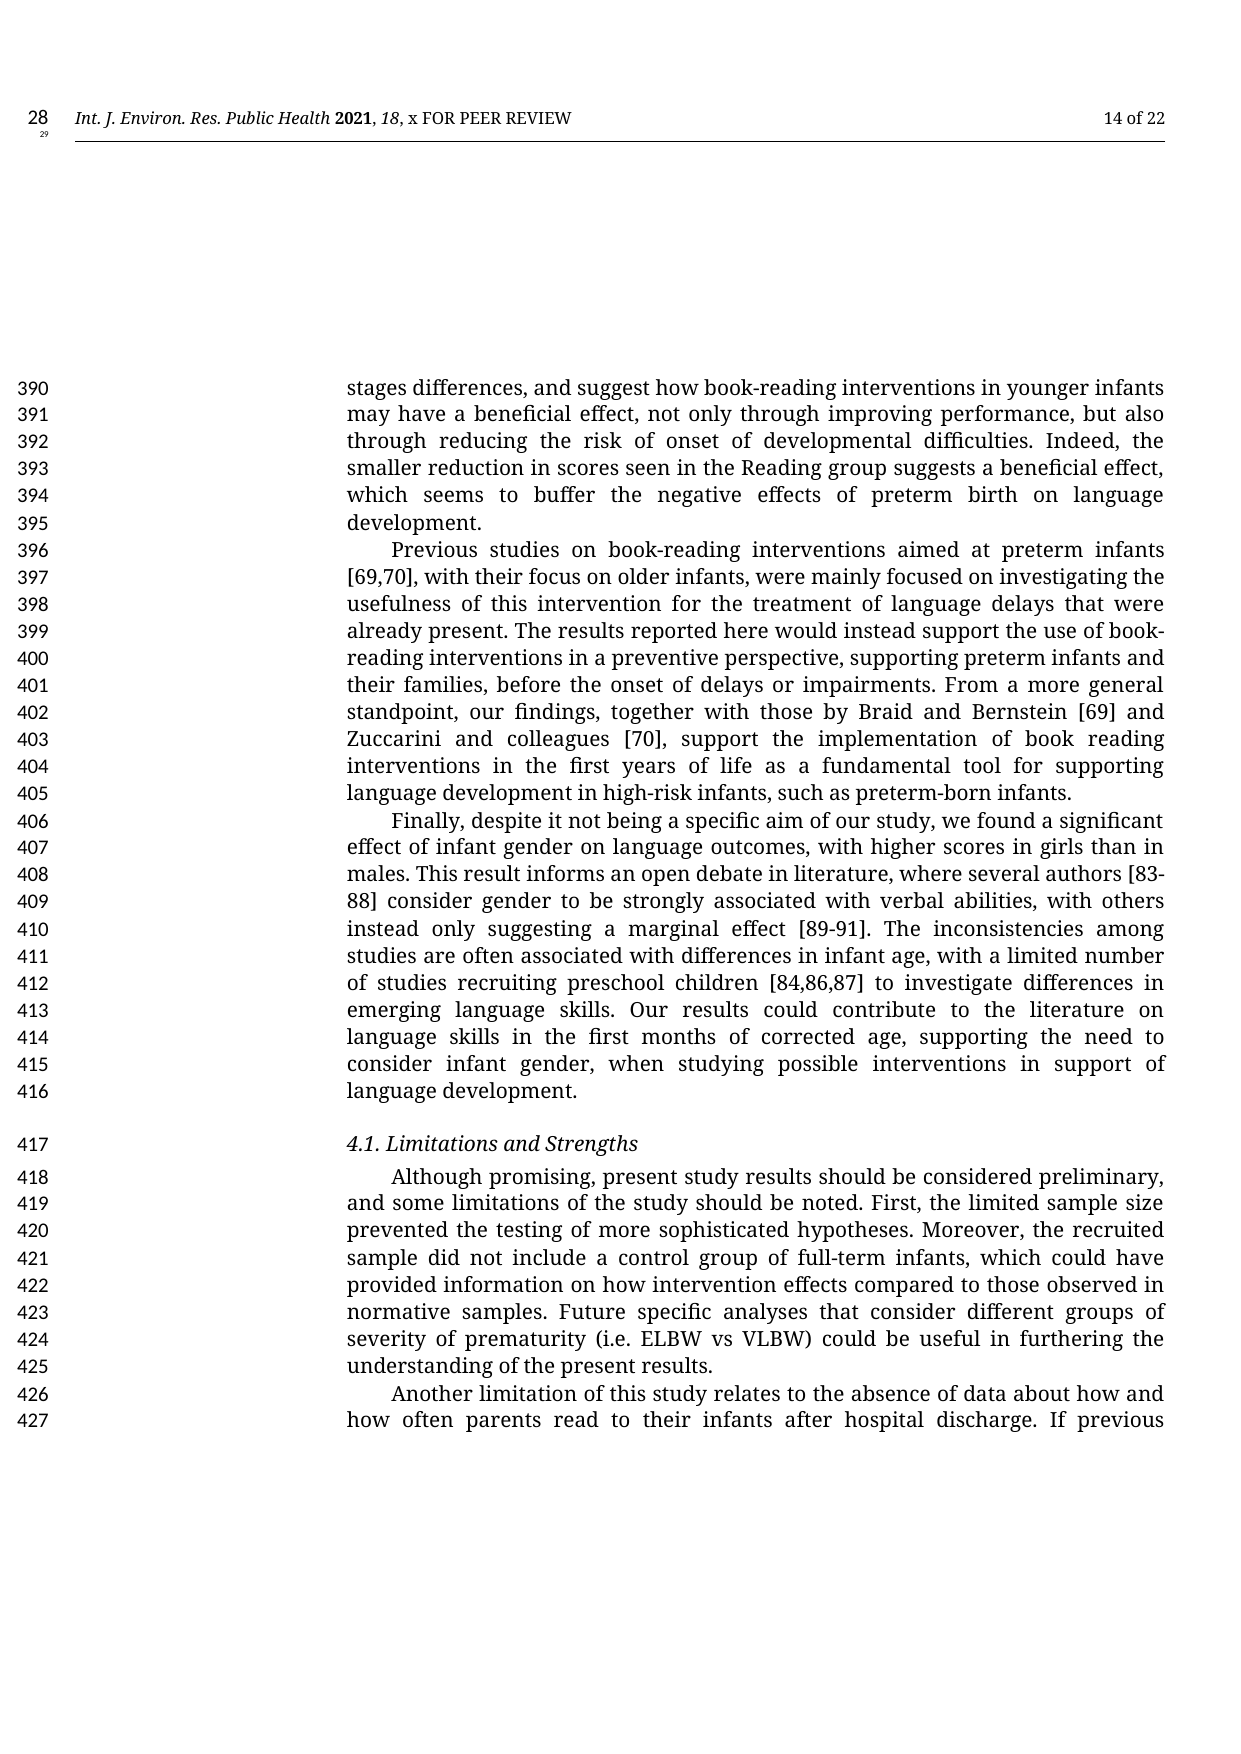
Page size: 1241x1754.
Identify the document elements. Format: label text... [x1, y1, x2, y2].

subtitle 4.1. Limitations and Strengths [347, 1130, 1165, 1157]
text Finally, despite it not being a specific aim of our study, we found a significant effect of infant gender on language outcomes, with higher scores in girls than in males. This result informs an open debate in literature, where several authors [83-88] consider gender to be strongly associated with verbal abilities, with others instead only suggesting a marginal effect [89-91]. The inconsistencies among studies are often associated with differences in infant age, with a limited number of studies recruiting preschool children [84,86,87] to investigate differences in emerging language skills. Our results could contribute to the literature on language skills in the first months of corrected age, supporting the need to consider infant gender, when studying possible interventions in support of language development. [347, 807, 1165, 1105]
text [347, 374, 1165, 536]
text Although promising, present study results should be considered preliminary, and some limitations of the study should be noted. First, the limited sample size prevented the testing of more sophisticated hypotheses. Moreover, the recruited sample did not include a control group of full-term infants, which could have provided information on how intervention effects compared to those observed in normative samples. Future specific analyses that consider different groups of severity of prematurity (i.e. ELBW vs VLBW) could be useful in furthering the understanding of the present results. [347, 1163, 1165, 1379]
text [347, 1379, 1165, 1433]
text Previous studies on book-reading interventions aimed at preterm infants [69,70], with their focus on older infants, were mainly focused on investigating the usefulness of this intervention for the treatment of language delays that were already present. The results reported here would instead support the use of book-reading interventions in a preventive perspective, supporting preterm infants and their families, before the onset of delays or impairments. From a more general standpoint, our findings, together with those by Braid and Bernstein [69] and Zuccarini and colleagues [70], support the implementation of book reading interventions in the first years of life as a fundamental tool for supporting language development in high-risk infants, such as preterm-born infants. [347, 536, 1165, 807]
